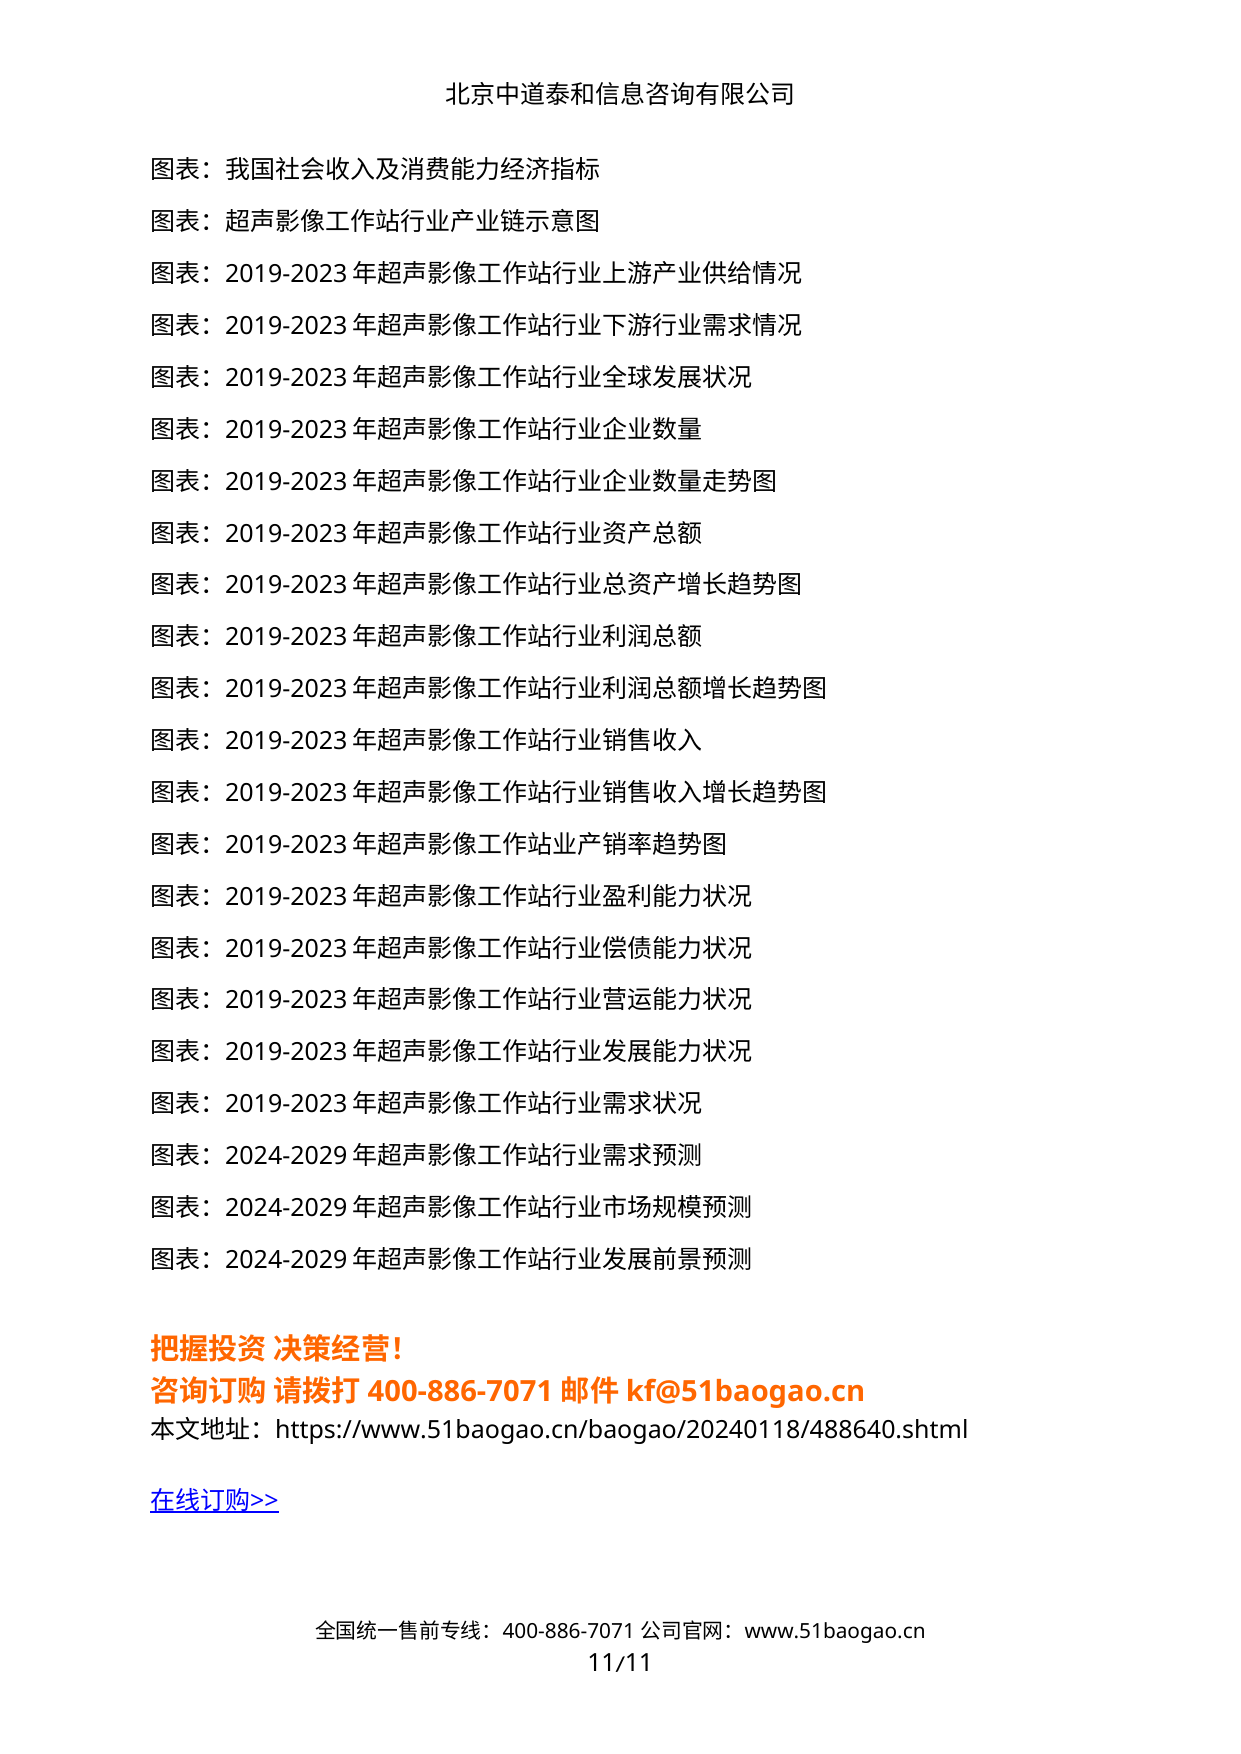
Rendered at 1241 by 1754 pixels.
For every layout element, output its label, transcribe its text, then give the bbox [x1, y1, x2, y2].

text 图表：2019-2023年超声影像工作站行业总资产增长趋势图 [150, 565, 1090, 601]
text 图表：2019-2023年超声影像工作站行业利润总额增长趋势图 [150, 669, 1090, 705]
text 图表：2019-2023年超声影像工作站行业全球发展状况 [150, 357, 1090, 394]
text 图表：2019-2023年超声影像工作站行业发展能力状况 [150, 1032, 1090, 1068]
text 图表：2019-2023年超声影像工作站行业盈利能力状况 [150, 876, 1090, 912]
text 图表：2019-2023年超声影像工作站行业上游产业供给情况 [150, 254, 1090, 290]
text 图表：2019-2023年超声影像工作站行业销售收入增长趋势图 [150, 772, 1090, 809]
text 图表：2019-2023年超声影像工作站行业下游行业需求情况 [150, 306, 1090, 342]
text 图表：2019-2023年超声影像工作站行业销售收入 [150, 721, 1090, 757]
text 图表：2019-2023年超声影像工作站行业利润总额 [150, 617, 1090, 653]
text 图表：2019-2023年超声影像工作站行业企业数量走势图 [150, 461, 1090, 497]
text 把握投资 决策经营！咨询订购 请拨打 400-886-7071 邮件 kf@51baogao.cn本文地址：https://www.51baogao.cn/baogao/20240118/488640.shtml [150, 1291, 1090, 1446]
text 图表：2019-2023年超声影像工作站行业偿债能力状况 [150, 928, 1090, 964]
text 图表：2019-2023年超声影像工作站行业营运能力状况 [150, 980, 1090, 1016]
text 图表：2019-2023年超声影像工作站业产销率趋势图 [150, 824, 1090, 861]
text 图表：2024-2029年超声影像工作站行业市场规模预测 [150, 1187, 1090, 1224]
text 图表：2024-2029年超声影像工作站行业发展前景预测 [150, 1239, 1090, 1276]
text 在线订购>> [150, 1446, 1090, 1517]
text 图表：2019-2023年超声影像工作站行业需求状况 [150, 1084, 1090, 1120]
text 图表：2019-2023年超声影像工作站行业资产总额 [150, 513, 1090, 549]
text 图表：2024-2029年超声影像工作站行业需求预测 [150, 1136, 1090, 1172]
text 图表：我国社会收入及消费能力经济指标 [150, 150, 1090, 186]
text 图表：2019-2023年超声影像工作站行业企业数量 [150, 409, 1090, 446]
text 图表：超声影像工作站行业产业链示意图 [150, 202, 1090, 238]
